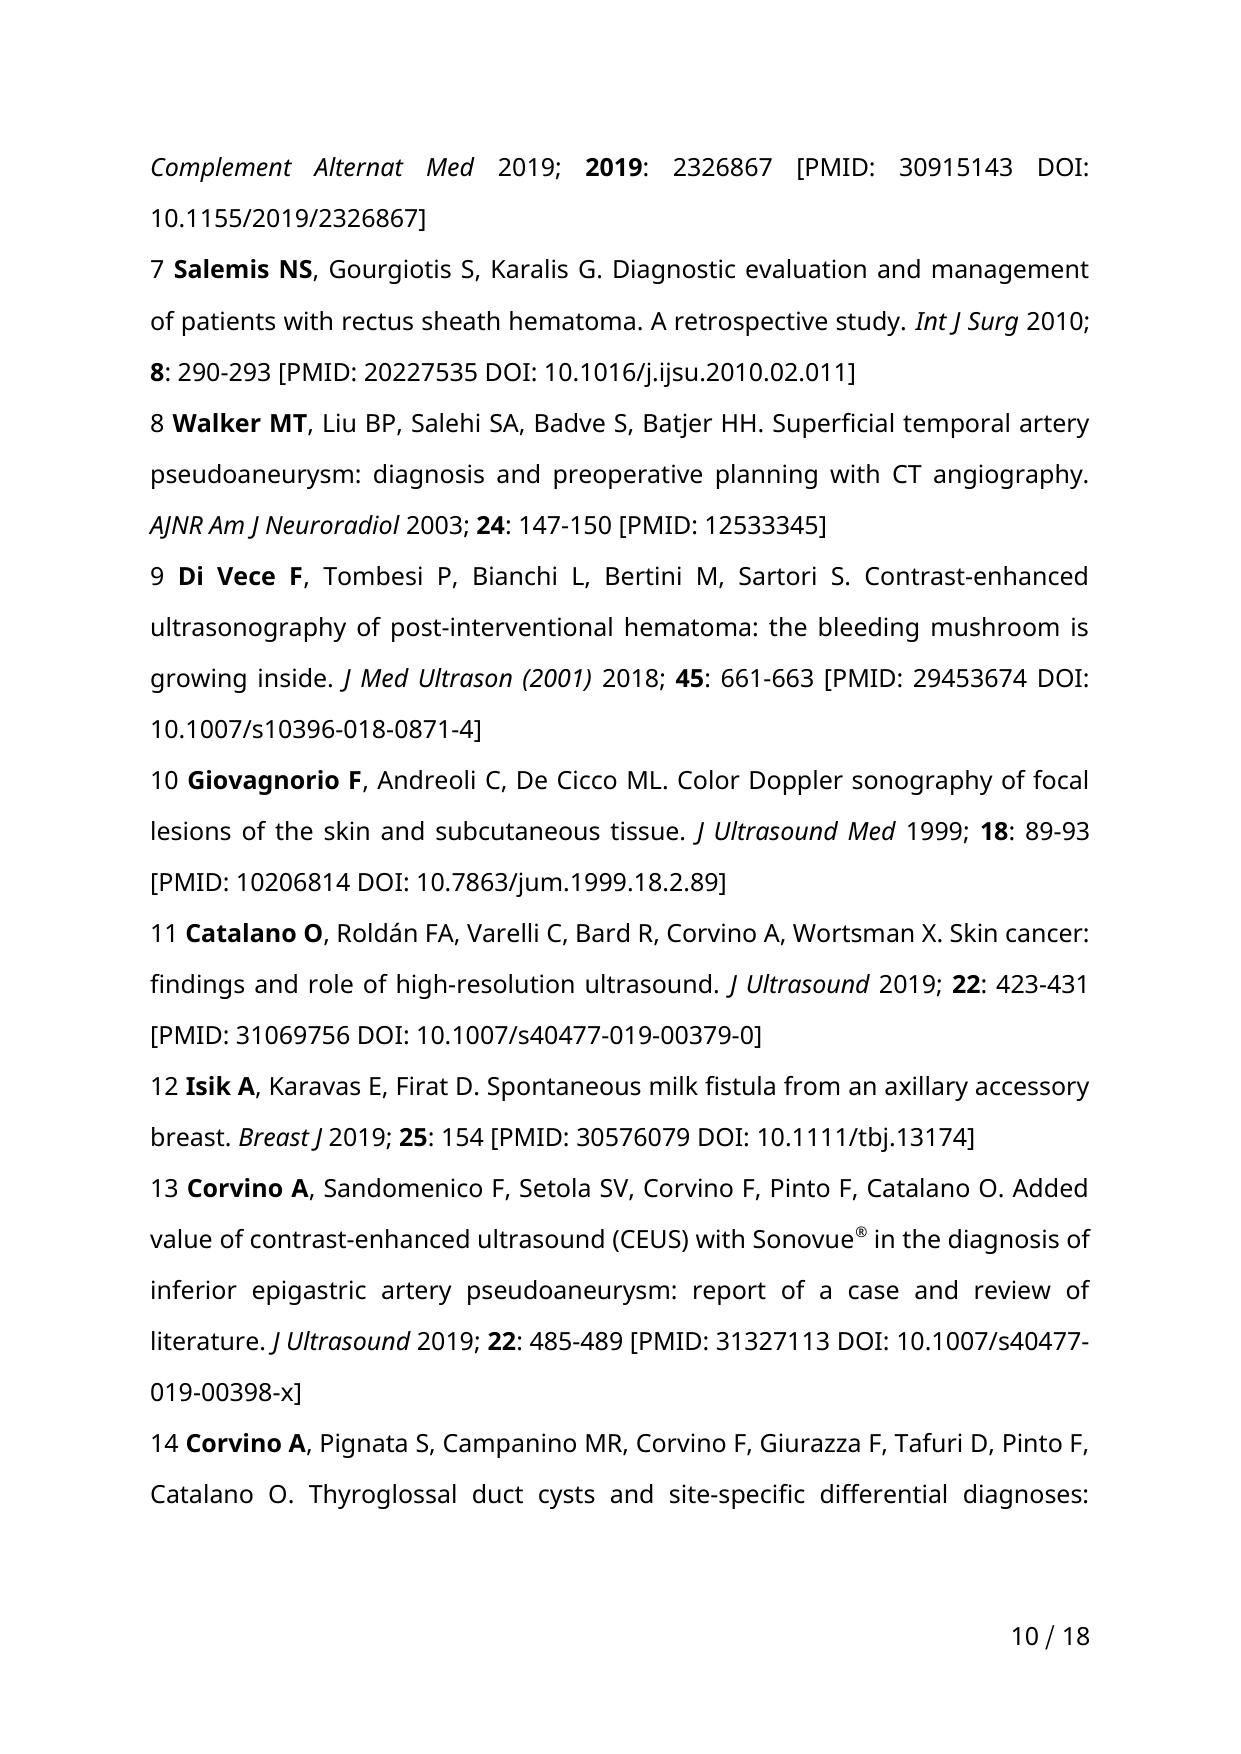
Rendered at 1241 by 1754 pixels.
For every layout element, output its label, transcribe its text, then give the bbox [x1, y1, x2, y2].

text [150, 150, 1090, 235]
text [150, 1426, 1090, 1511]
text 8 Walker MT, Liu BP, Salehi SA, Badve S, Batjer HH. Superficial temporal artery pseudoaneurysm: diagnosis and preoperative planning with CT angiography. AJNR Am J Neuroradiol 2003; 24: 147-150 [PMID: 12533345] [150, 405, 1090, 541]
text 12 Isik A, Karavas E, Firat D. Spontaneous milk fistula from an axillary accessory breast. Breast J 2019; 25: 154 [PMID: 30576079 DOI: 10.1111/tbj.13174] [150, 1069, 1090, 1154]
text 7 Salemis NS, Gourgiotis S, Karalis G. Diagnostic evaluation and management of patients with rectus sheath hematoma. A retrospective study. Int J Surg 2010; 8: 290-293 [PMID: 20227535 DOI: 10.1016/j.ijsu.2010.02.011] [150, 252, 1090, 388]
text 11 Catalano O, Roldán FA, Varelli C, Bard R, Corvino A, Wortsman X. Skin cancer: findings and role of high-resolution ultrasound. J Ultrasound 2019; 22: 423-431 [PMID: 31069756 DOI: 10.1007/s40477-019-00379-0] [150, 916, 1090, 1052]
text 9 Di Vece F, Tombesi P, Bianchi L, Bertini M, Sartori S. Contrast-enhanced ultrasonography of post-interventional hematoma: the bleeding mushroom is growing inside. J Med Ultrason (2001) 2018; 45: 661-663 [PMID: 29453674 DOI: 10.1007/s10396-018-0871-4] [150, 558, 1090, 746]
text 13 Corvino A, Sandomenico F, Setola SV, Corvino F, Pinto F, Catalano O. Added value of contrast-enhanced ultrasound (CEUS) with Sonovue® in the diagnosis of inferior epigastric artery pseudoaneurysm: report of a case and review of literature. J Ultrasound 2019; 22: 485-489 [PMID: 31327113 DOI: 10.1007/s40477-019-00398-x] [150, 1171, 1090, 1409]
text 10 Giovagnorio F, Andreoli C, De Cicco ML. Color Doppler sonography of focal lesions of the skin and subcutaneous tissue. J Ultrasound Med 1999; 18: 89-93 [PMID: 10206814 DOI: 10.7863/jum.1999.18.2.89] [150, 762, 1090, 899]
